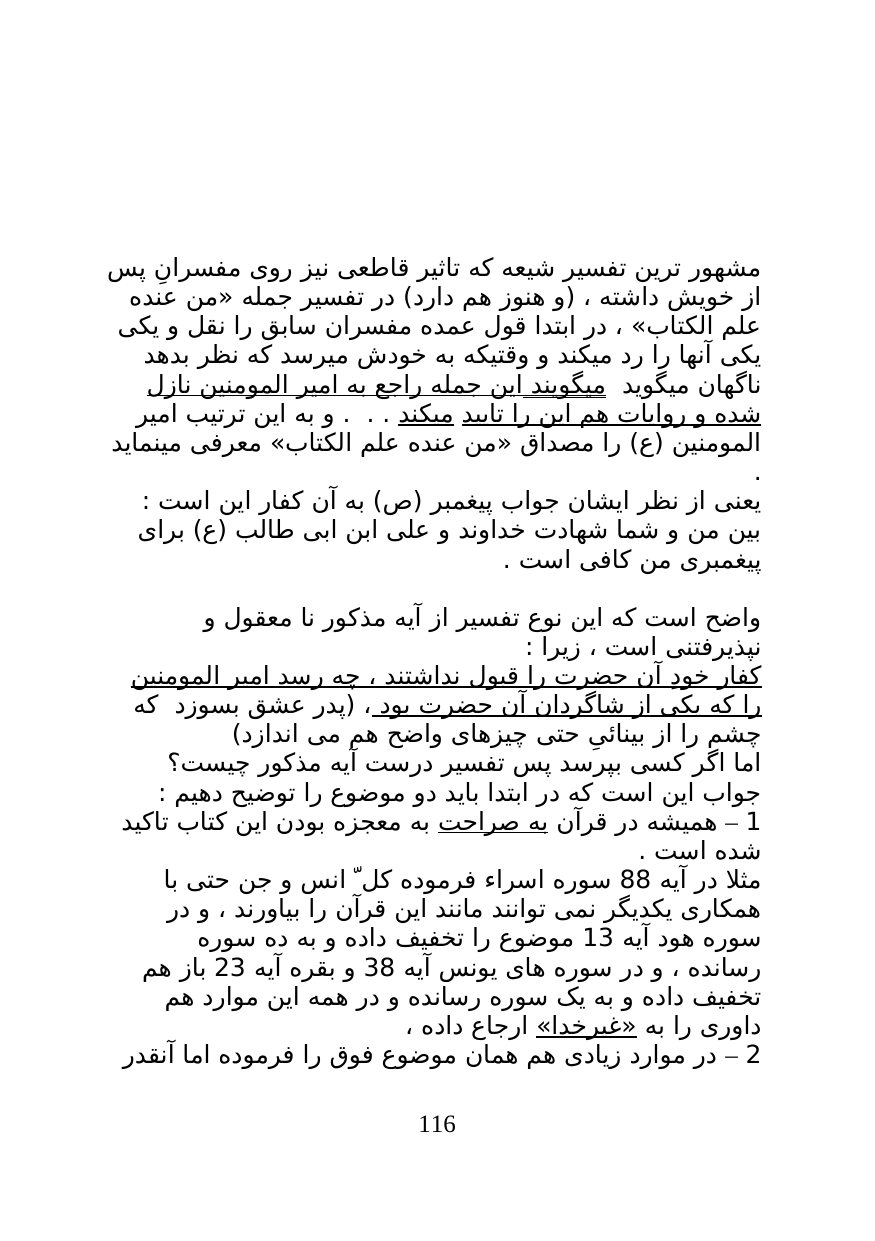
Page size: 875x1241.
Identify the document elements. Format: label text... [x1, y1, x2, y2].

text واضح است که این نوع تفسیر از آیه مذکور نا معقول و نپذیرفتنی است ، زیرا : [105, 603, 762, 661]
text مشهور ترین تفسیر شیعه که تاثیر قاطعی نیز روی مفسرانِ پس از خویش داشته ، (و هنوز هم دارد) در تفسیر جمله «من عنده علم الکتاب» ، در ابتدا قول عمده مفسران سابق را نقل و یکی یکی آنها را رد میکند و وقتیکه به خودش میرسد که نظر بدهد ناگهان میگوید میگویند این جمله راجع به امیر المومنین نازل شده و روایات هم این را تایید میکند . . . و به این ترتیب امیر المومنین (ع) را مصداق «من عنده علم الکتاب» معرفی مینماید . [105, 253, 762, 486]
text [105, 1040, 762, 1069]
text کفار خودِ آن حضرت را قبول نداشتند ، چه رسد امیر المومنین را که یکی از شاگردان آن حضرت بود ، (پدر عشق بسوزد که چشم را از بینائیِ حتی چیزهای واضح هم می اندازد) [105, 661, 762, 748]
text مثلا در آیه 88 سوره اسراء فرموده کل ّ انس و جن حتی با همکاری یکدیگر نمی توانند مانند این قرآن را بیاورند ، و در سوره هود آیه 13 موضوع را تخفیف داده و به ده سوره رسانده ، و در سوره های یونس آیه 38 و بقره آیه 23 باز هم تخفیف داده و به یک سوره رسانده و در همه این موارد هم داوری را به «غیرخدا» ارجاع داده ، [105, 865, 762, 1040]
text اما اگر کسی بپرسد پس تفسیر درست آیه مذکور چیست؟ جواب این است که در ابتدا باید دو موضوع را توضیح دهیم : [105, 748, 762, 807]
text 1 – همیشه در قرآن به صراحت به معجزه بودن این کتاب تاکید شده است . [105, 807, 762, 865]
text یعنی از نظر ایشان جواب پیغمبر (ص) به آن کفار این است : بین من و شما شهادت خداوند و علی ابن ابی طالب (ع) برای پیغمبری من کافی است . [105, 486, 762, 574]
